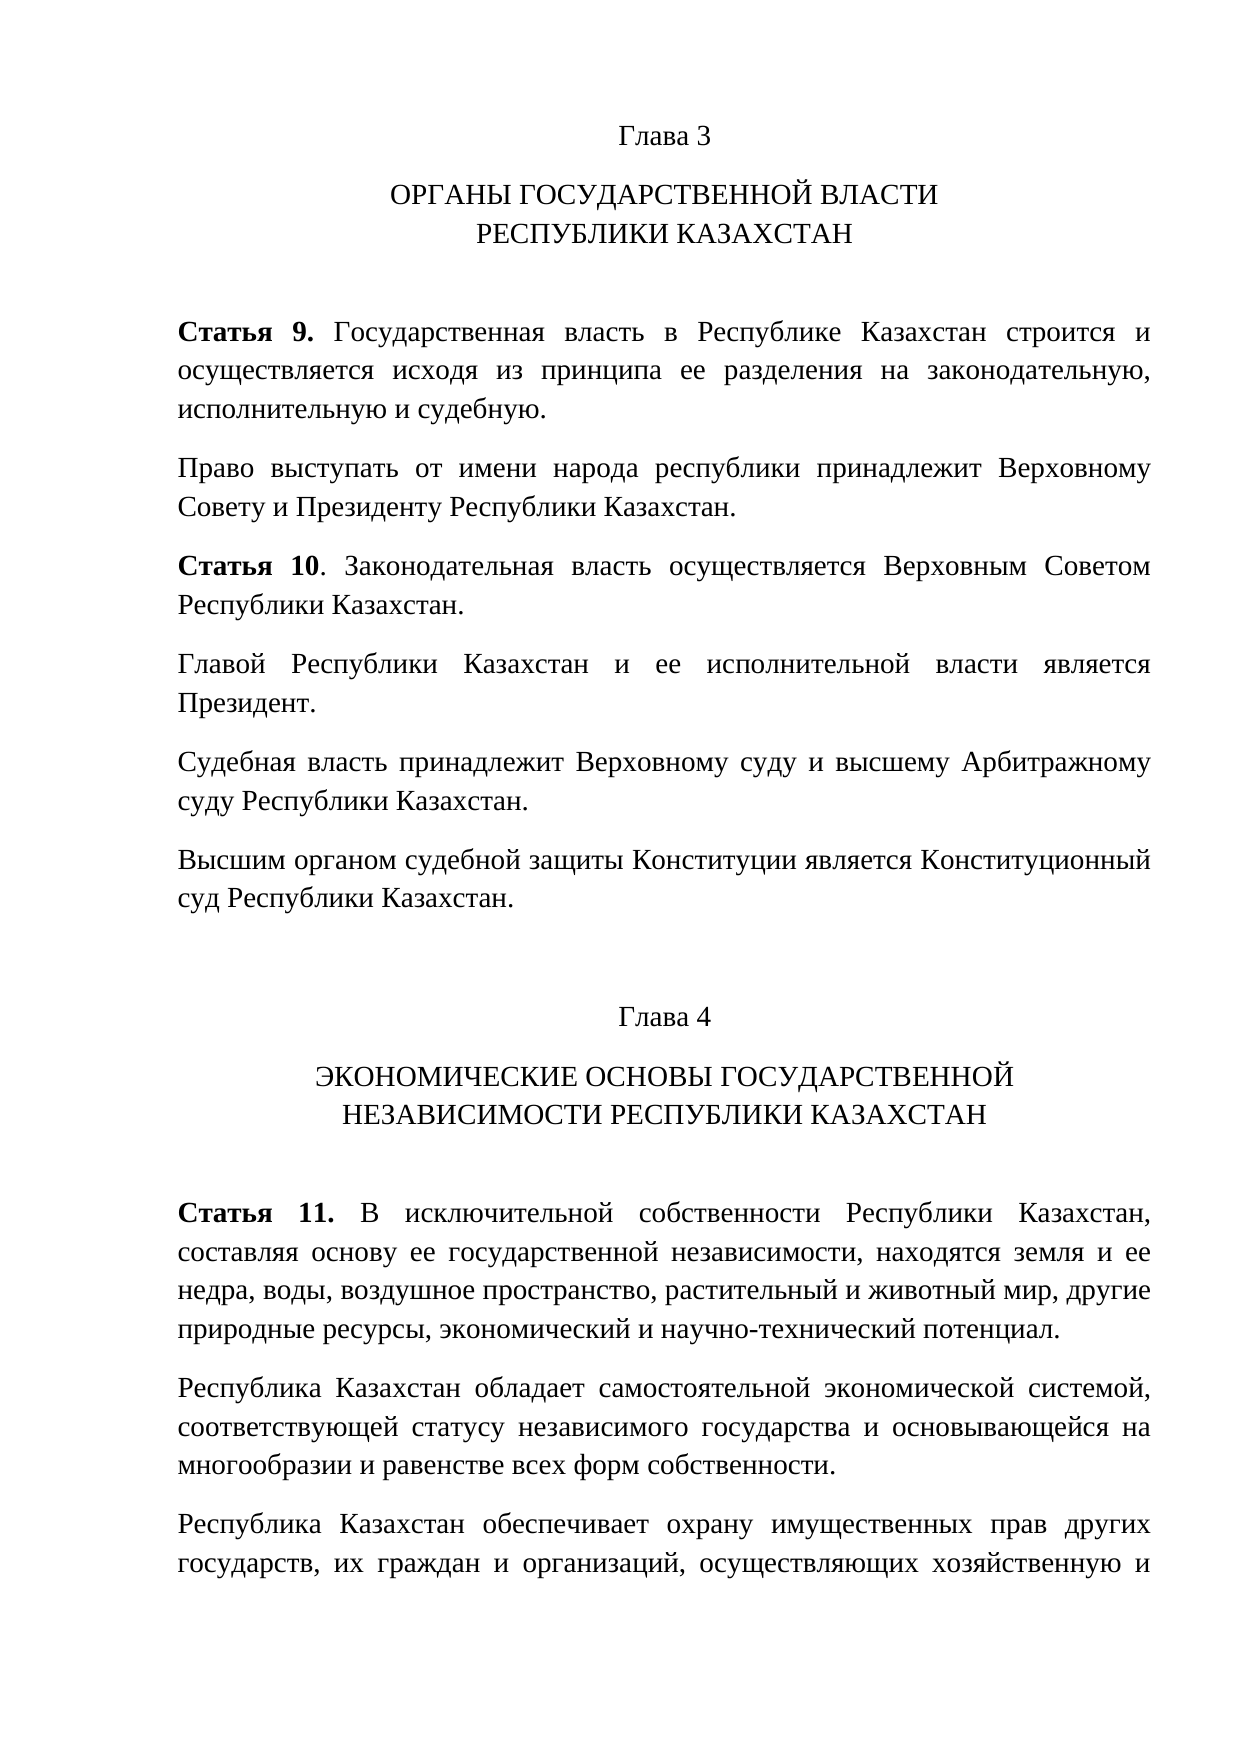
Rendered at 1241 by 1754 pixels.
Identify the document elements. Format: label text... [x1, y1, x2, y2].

text Главой Республики Казахстан и ее исполнительной власти является Президент. [177, 646, 1152, 718]
text Статья 10. Законодательная власть осуществляется Верховным Советом Республики Казахстан. [177, 548, 1152, 620]
text НЕЗАВИСИМОСТИ РЕСПУБЛИКИ КАЗАХСТАН [177, 1097, 1152, 1131]
text Статья 11. В исключительной собственности Республики Казахстан, составляя основу ее государственной независимости, находятся земля и ее недра, воды, воздушное пространство, растительный и животный мир, другие природные ресурсы, экономический и научно-технический потенциал. [177, 1195, 1152, 1344]
text Глава 4 [177, 999, 1152, 1033]
text Статья 9. Государственная власть в Республике Казахстан строится и осуществляется исходя из принципа ее разделения на законодательную, исполнительную и судебную. [177, 314, 1152, 424]
text Глава 3 [177, 118, 1152, 152]
text Высшим органом судебной защиты Конституции является Конституционный суд Республики Казахстан. [177, 842, 1152, 914]
text ЭКОНОМИЧЕСКИЕ ОСНОВЫ ГОСУДАРСТВЕННОЙ [177, 1059, 1152, 1092]
text Право выступать от имени народа республики принадлежит Верховному Совету и Президенту Республики Казахстан. [177, 450, 1152, 522]
text РЕСПУБЛИКИ КАЗАХСТАН [177, 216, 1152, 249]
text Судебная власть принадлежит Верховному суду и высшему Арбитражному суду Республики Казахстан. [177, 744, 1152, 816]
text ОРГАНЫ ГОСУДАРСТВЕННОЙ ВЛАСТИ [177, 177, 1152, 211]
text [177, 1507, 1152, 1579]
text Республика Казахстан обладает самостоятельной экономической системой, соответствующей статусу независимого государства и основывающейся на многообразии и равенстве всех форм собственности. [177, 1370, 1152, 1481]
